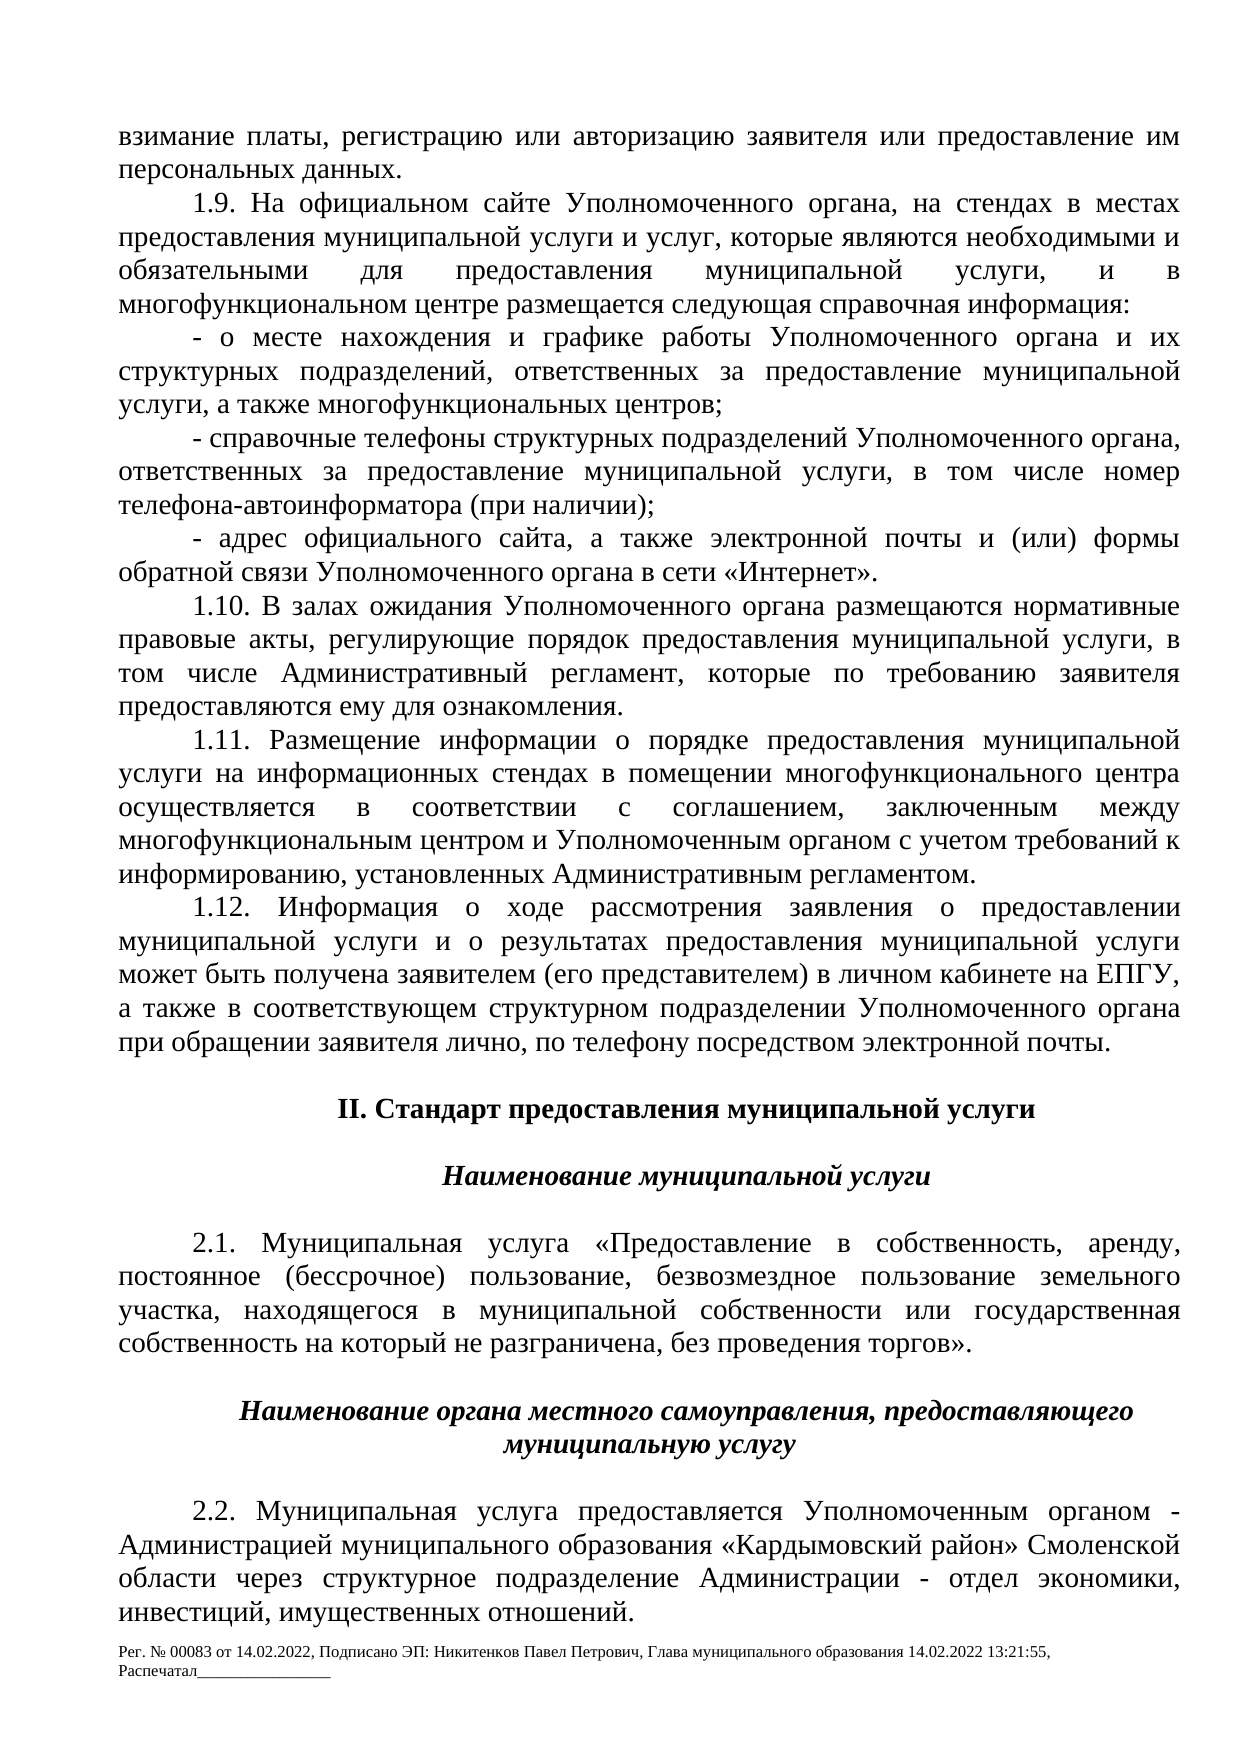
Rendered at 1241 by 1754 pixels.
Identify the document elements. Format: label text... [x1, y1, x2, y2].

text 1.12. Информация о ходе рассмотрения заявления о предоставлении муниципальной услуги и о результатах предоставления муниципальной услуги может быть получена заявителем (его представителем) в личном кабинете на ЕПГУ, а также в соответствующем структурном подразделении Уполномоченного органа при обращении заявителя лично, по телефону посредством электронной почты. [118, 889, 1181, 1057]
text 2.2. Муниципальная услуга предоставляется Уполномоченным органом - Администрацией муниципального образования «Кардымовский район» Смоленской области через структурное подразделение Администрации - отдел экономики, инвестиций, имущественных отношений. [118, 1493, 1181, 1627]
text II. Стандарт предоставления муниципальной услуги [118, 1091, 1181, 1124]
text - адрес официального сайта, а также электронной почты и (или) формы обратной связи Уполномоченного органа в сети «Интернет». [118, 521, 1181, 588]
text 2.1. Муниципальная услуга «Предоставление в собственность, аренду, постоянное (бессрочное) пользование, безвозмездное пользование земельного участка, находящегося в муниципальной собственности или государственная собственность на который не разграничена, без проведения торгов». [118, 1225, 1181, 1359]
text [118, 118, 1181, 185]
text - справочные телефоны структурных подразделений Уполномоченного органа, ответственных за предоставление муниципальной услуги, в том числе номер телефона-автоинформатора (при наличии); [118, 420, 1181, 521]
text 1.9. На официальном сайте Уполномоченного органа, на стендах в местах предоставления муниципальной услуги и услуг, которые являются необходимыми и обязательными для предоставления муниципальной услуги, и в многофункциональном центре размещается следующая справочная информация: [118, 185, 1181, 319]
text Наименование органа местного самоуправления, предоставляющего муниципальную услугу [118, 1393, 1181, 1460]
text 1.10. В залах ожидания Уполномоченного органа размещаются нормативные правовые акты, регулирующие порядок предоставления муниципальной услуги, в том числе Административный регламент, которые по требованию заявителя предоставляются ему для ознакомления. [118, 588, 1181, 722]
text - о месте нахождения и графике работы Уполномоченного органа и их структурных подразделений, ответственных за предоставление муниципальной услуги, а также многофункциональных центров; [118, 319, 1181, 420]
text Наименование муниципальной услуги [118, 1158, 1181, 1191]
text 1.11. Размещение информации о порядке предоставления муниципальной услуги на информационных стендах в помещении многофункционального центра осуществляется в соответствии с соглашением, заключенным между многофункциональным центром и Уполномоченным органом с учетом требований к информированию, установленных Административным регламентом. [118, 722, 1181, 889]
